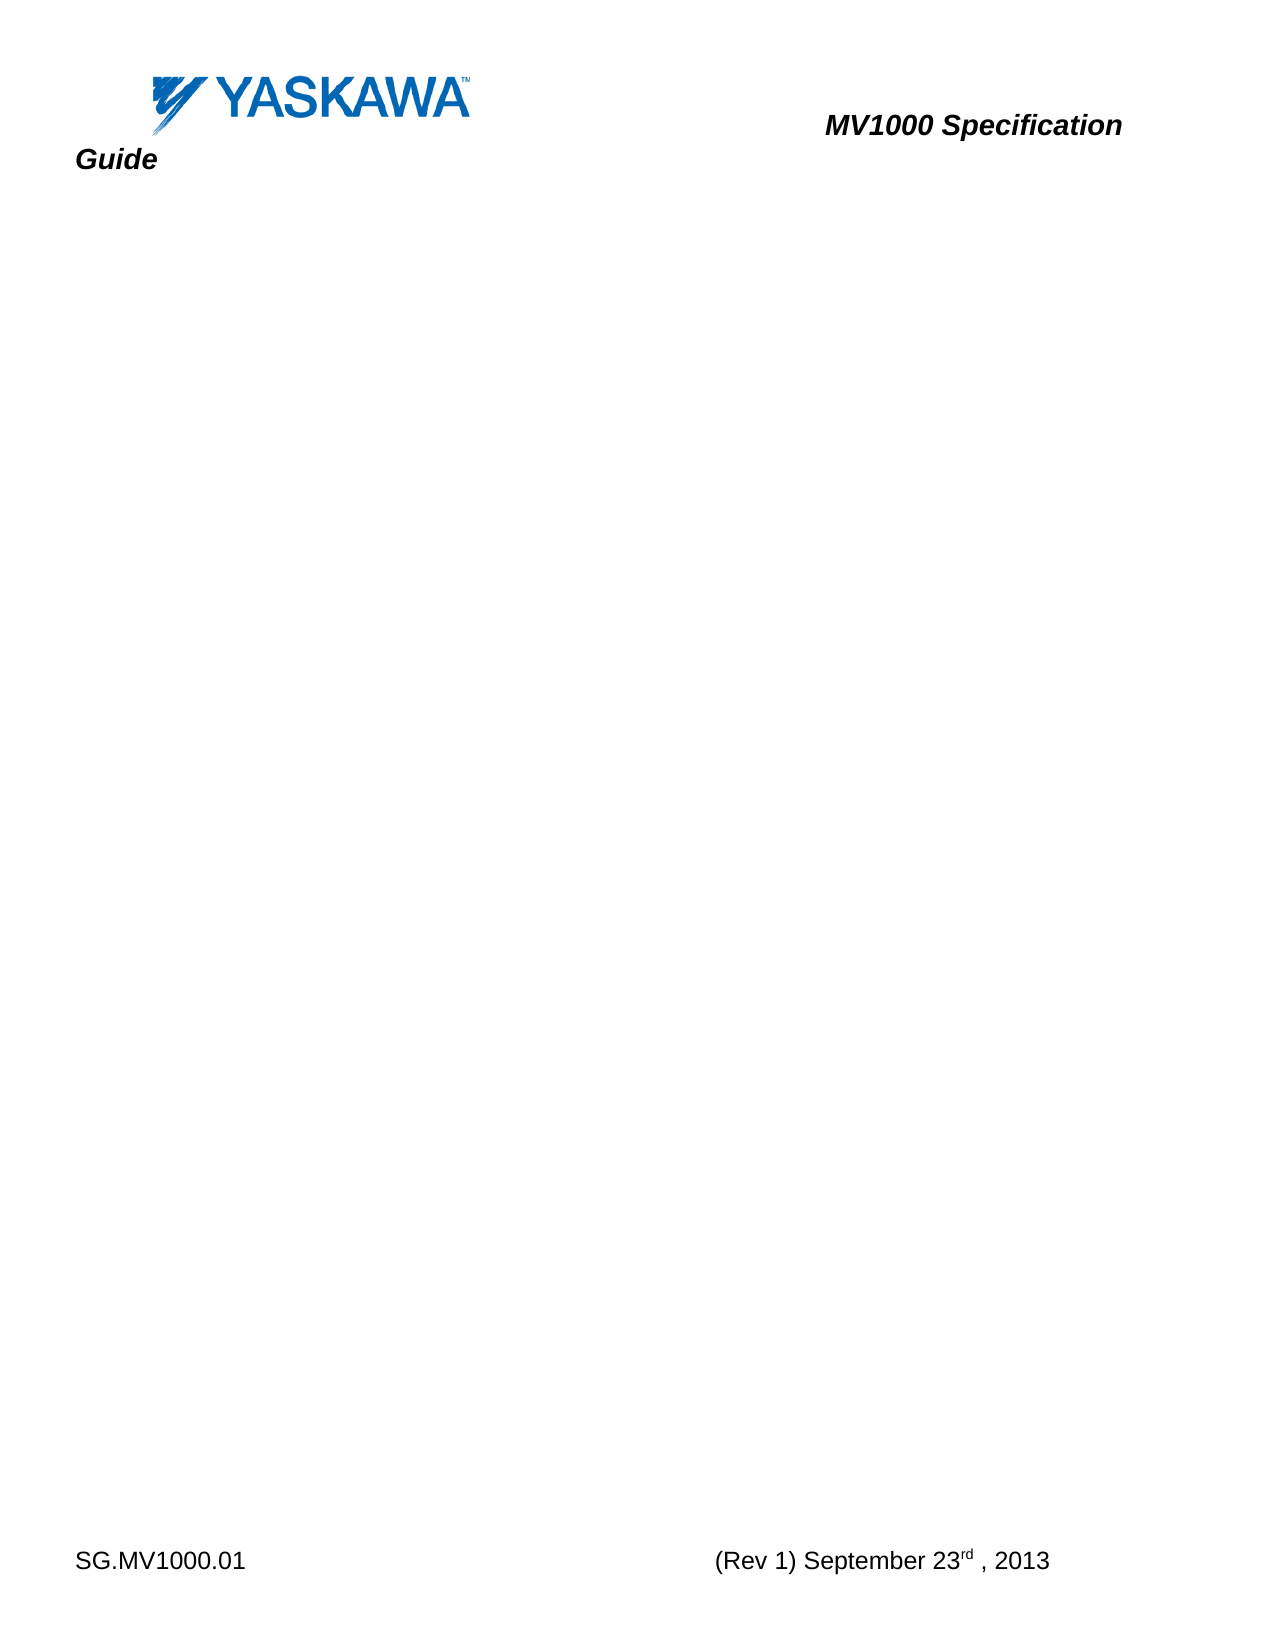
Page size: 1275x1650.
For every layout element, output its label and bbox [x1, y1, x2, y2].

picture [150, 75, 470, 136]
